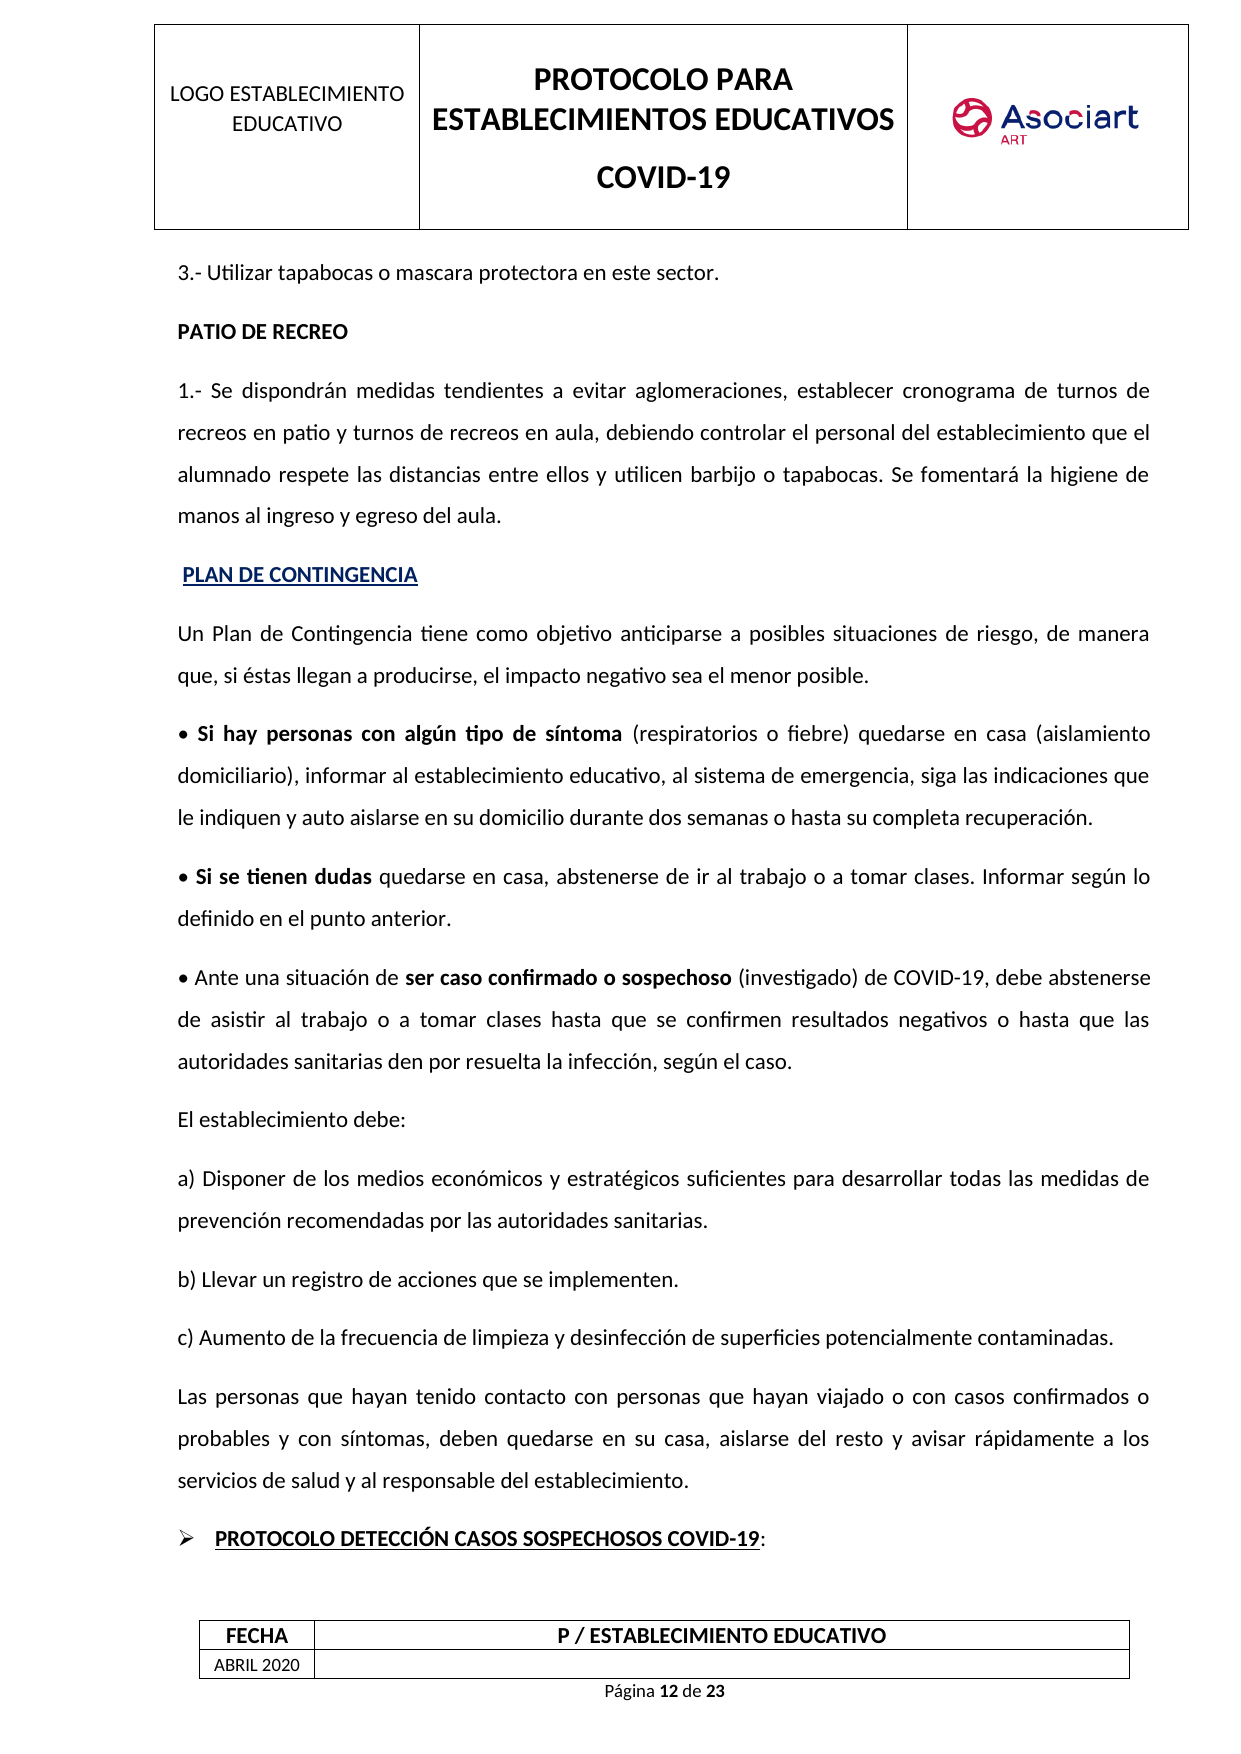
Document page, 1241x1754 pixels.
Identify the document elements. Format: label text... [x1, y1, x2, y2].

list PROTOCOLO DETECCIÓN CASOS SOSPECHOSOS COVID-19: [177, 1524, 1152, 1553]
text • Si hay personas con algún tipo de síntoma (respiratorios o fiebre) quedarse en casa (aislamiento domiciliario), informar al establecimiento educativo, al sistema de emergencia, siga las indicaciones que le indiquen y auto aislarse en su domicilio durante dos semanas o hasta su completa recuperación. [177, 719, 1152, 832]
text a) Disponer de los medios económicos y estratégicos suficientes para desarrollar todas las medidas de prevención recomendadas por las autoridades sanitarias. [177, 1164, 1152, 1234]
text • Ante una situación de ser caso confirmado o sospechoso (investigado) de COVID-19, debe abstenerse de asistir al trabajo o a tomar clases hasta que se confirmen resultados negativos o hasta que las autoridades sanitarias den por resuelta la infección, según el caso. [177, 963, 1152, 1075]
text b) Llevar un registro de acciones que se implementen. [177, 1265, 1152, 1293]
text PATIO DE RECREO [177, 317, 1152, 345]
text c) Aumento de la frecuencia de limpieza y desinfección de superficies potencialmente contaminadas. [177, 1323, 1152, 1351]
text Un Plan de Contingencia tiene como objetivo anticiparse a posibles situaciones de riesgo, de manera que, si éstas llegan a producirse, el impacto negativo sea el menor posible. [177, 619, 1152, 689]
text Las personas que hayan tenido contacto con personas que hayan viajado o con casos confirmados o probables y con síntomas, deben quedarse en su casa, aislarse del resto y avisar rápidamente a los servicios de salud y al responsable del establecimiento. [177, 1382, 1152, 1494]
picture [945, 88, 1146, 154]
text PLAN DE CONTINGENCIA [177, 560, 1152, 588]
text El establecimiento debe: [177, 1105, 1152, 1133]
text 3.- Utilizar tapabocas o mascara protectora en este sector. [177, 258, 1152, 286]
text 1.- Se dispondrán medidas tendientes a evitar aglomeraciones, establecer cronograma de turnos de recreos en patio y turnos de recreos en aula, debiendo controlar el personal del establecimiento que el alumnado respete las distancias entre ellos y utilicen barbijo o tapabocas. Se fomentará la higiene de manos al ingreso y egreso del aula. [177, 376, 1152, 530]
text • Si se tienen dudas quedarse en casa, abstenerse de ir al trabajo o a tomar clases. Informar según lo definido en el punto anterior. [177, 862, 1152, 932]
